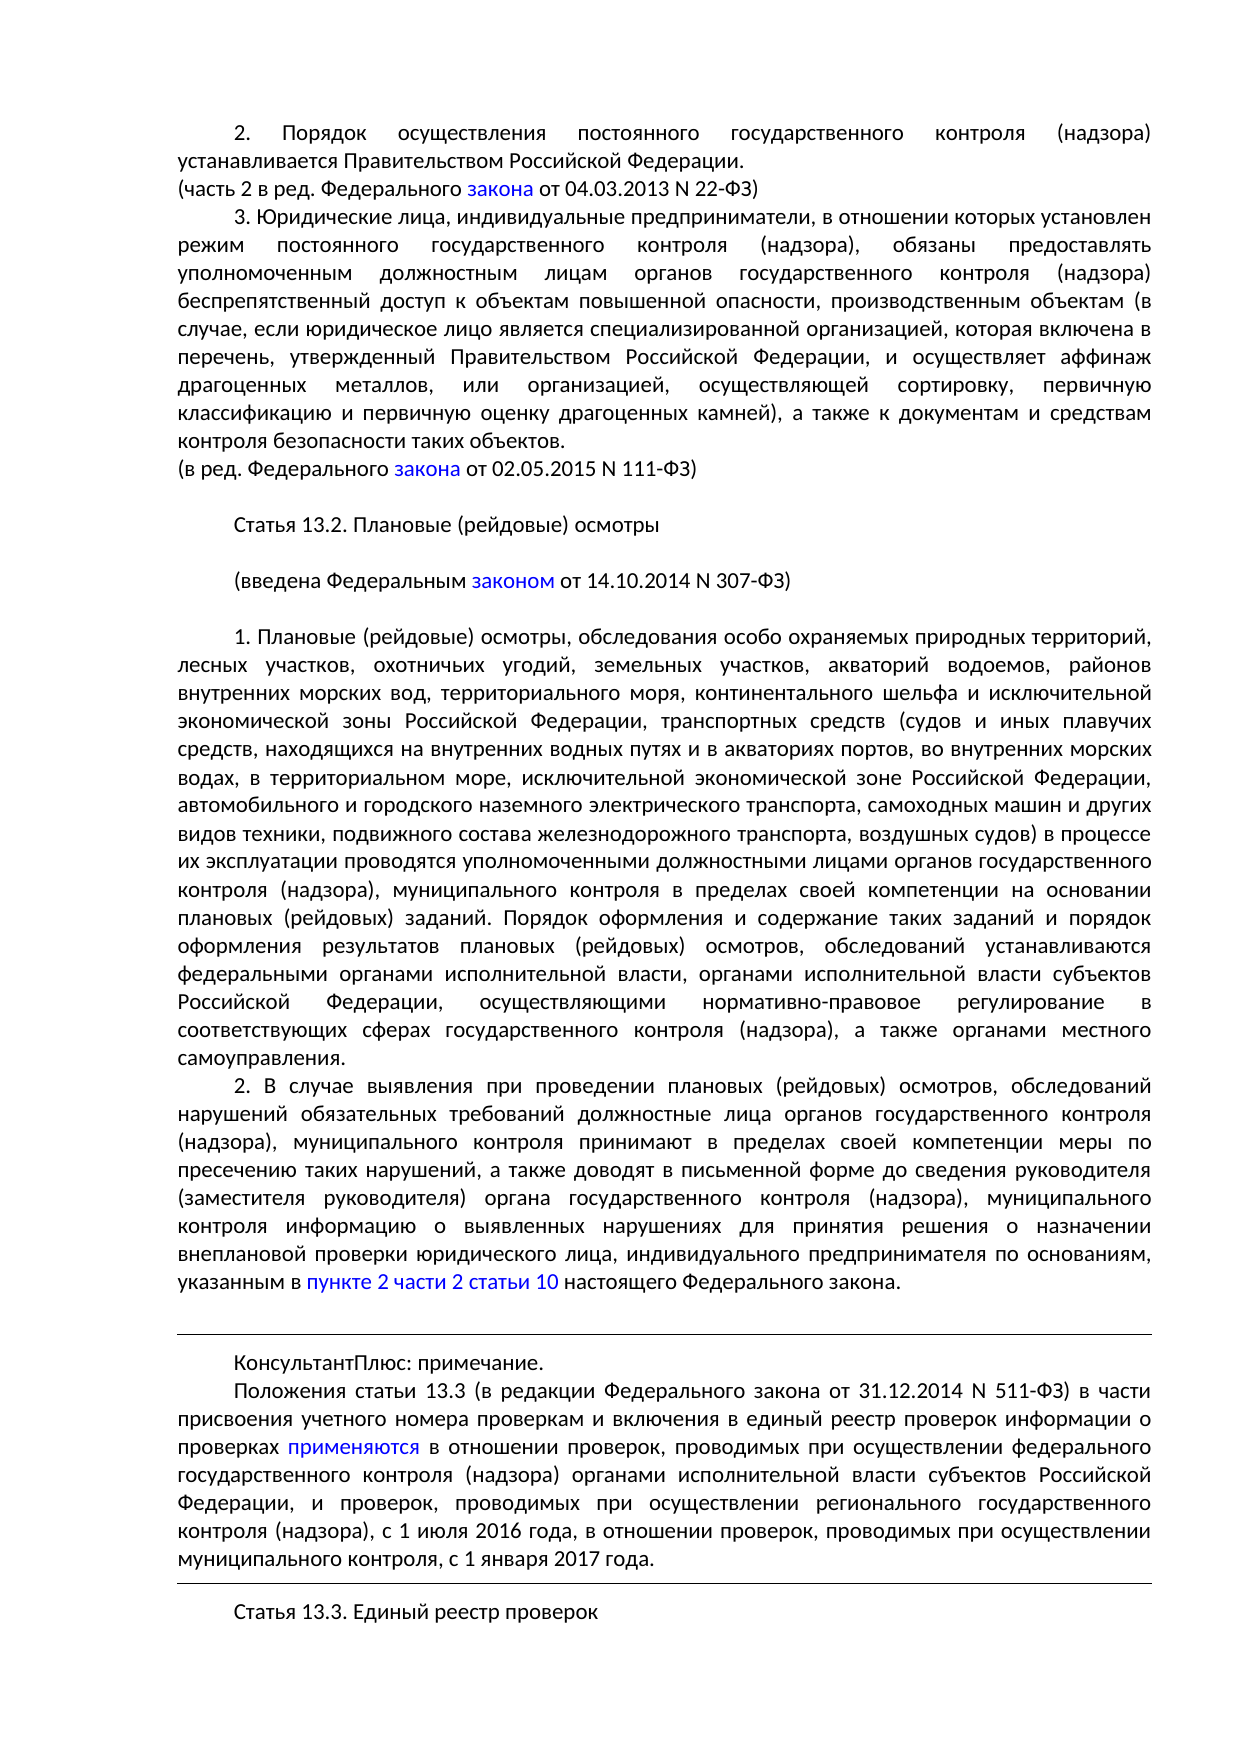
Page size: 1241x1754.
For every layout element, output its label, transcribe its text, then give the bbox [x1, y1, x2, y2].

text Статья 13.3. Единый реестр проверок [177, 1597, 1152, 1625]
text 2. В случае выявления при проведении плановых (рейдовых) осмотров, обследований нарушений обязательных требований должностные лица органов государственного контроля (надзора), муниципального контроля принимают в пределах своей компетенции меры по пресечению таких нарушений, а также доводят в письменной форме до сведения руководителя (заместителя руководителя) органа государственного контроля (надзора), муниципального контроля информацию о выявленных нарушениях для принятия решения о назначении внеплановой проверки юридического лица, индивидуального предпринимателя по основаниям, указанным в пункте 2 части 2 статьи 10 настоящего Федерального закона. [177, 1071, 1152, 1295]
text 1. Плановые (рейдовые) осмотры, обследования особо охраняемых природных территорий, лесных участков, охотничьих угодий, земельных участков, акваторий водоемов, районов внутренних морских вод, территориального моря, континентального шельфа и исключительной экономической зоны Российской Федерации, транспортных средств (судов и иных плавучих средств, находящихся на внутренних водных путях и в акваториях портов, во внутренних морских водах, в территориальном море, исключительной экономической зоне Российской Федерации, автомобильного и городского наземного электрического транспорта, самоходных машин и других видов техники, подвижного состава железнодорожного транспорта, воздушных судов) в процессе их эксплуатации проводятся уполномоченными должностными лицами органов государственного контроля (надзора), муниципального контроля в пределах своей компетенции на основании плановых (рейдовых) заданий. Порядок оформления и содержание таких заданий и порядок оформления результатов плановых (рейдовых) осмотров, обследований устанавливаются федеральными органами исполнительной власти, органами исполнительной власти субъектов Российской Федерации, осуществляющими нормативно-правовое регулирование в соответствующих сферах государственного контроля (надзора), а также органами местного самоуправления. [177, 622, 1152, 1071]
text 3. Юридические лица, индивидуальные предприниматели, в отношении которых установлен режим постоянного государственного контроля (надзора), обязаны предоставлять уполномоченным должностным лицам органов государственного контроля (надзора) беспрепятственный доступ к объектам повышенной опасности, производственным объектам (в случае, если юридическое лицо является специализированной организацией, которая включена в перечень, утвержденный Правительством Российской Федерации, и осуществляет аффинаж драгоценных металлов, или организацией, осуществляющей сортировку, первичную классификацию и первичную оценку драгоценных камней), а также к документам и средствам контроля безопасности таких объектов. [177, 202, 1152, 454]
text КонсультантПлюс: примечание. [177, 1348, 1152, 1376]
text (в ред. Федерального закона от 02.05.2015 N 111-ФЗ) [177, 454, 1152, 482]
text (введена Федеральным законом от 14.10.2014 N 307-ФЗ) [177, 566, 1152, 594]
text Положения статьи 13.3 (в редакции Федерального закона от 31.12.2014 N 511-ФЗ) в части присвоения учетного номера проверкам и включения в единый реестр проверок информации о проверках применяются в отношении проверок, проводимых при осуществлении федерального государственного контроля (надзора) органами исполнительной власти субъектов Российской Федерации, и проверок, проводимых при осуществлении регионального государственного контроля (надзора), с 1 июля 2016 года, в отношении проверок, проводимых при осуществлении муниципального контроля, с 1 января 2017 года. [177, 1376, 1152, 1572]
text (часть 2 в ред. Федерального закона от 04.03.2013 N 22-ФЗ) [177, 174, 1152, 202]
text 2. Порядок осуществления постоянного государственного контроля (надзора) устанавливается Правительством Российской Федерации. [177, 118, 1152, 174]
text Статья 13.2. Плановые (рейдовые) осмотры [177, 510, 1152, 538]
